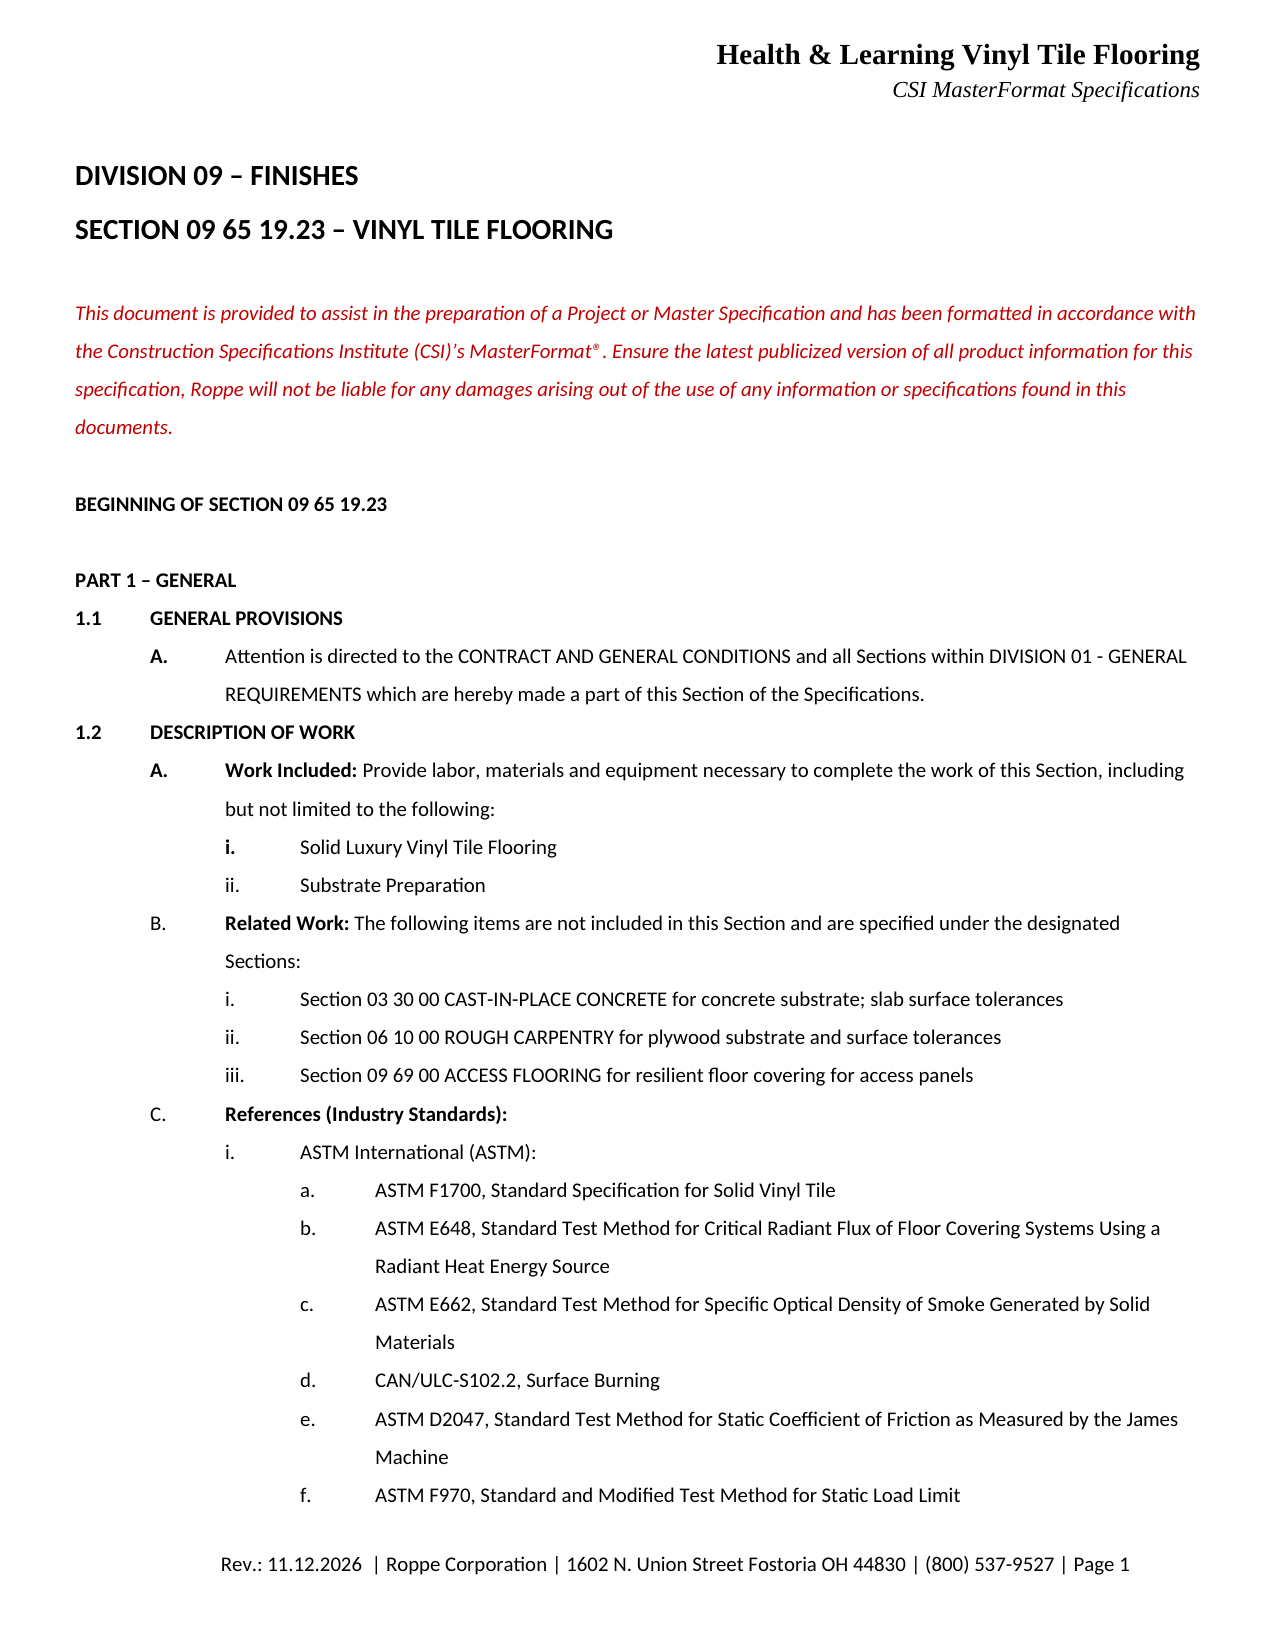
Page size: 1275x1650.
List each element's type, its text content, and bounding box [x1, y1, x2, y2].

list ASTM E648, Standard Test Method for Critical Radiant Flux of Floor Covering Systems Using a Radiant Heat Energy Source [300, 1215, 1200, 1279]
text This document is provided to assist in the preparation of a Project or Master Specification and has been formatted in accordance with the Construction Specifications Institute (CSI)’s MasterFormat®. Ensure the latest publicized version of all product information for this specification, Roppe will not be liable for any damages arising out of the use of any information or specifications found in this documents. [75, 300, 1200, 440]
list Related Work: The following items are not included in this Section and are specified under the designated Sections: [150, 910, 1200, 974]
list ASTM E662, Standard Test Method for Specific Optical Density of Smoke Generated by Solid Materials [300, 1291, 1200, 1355]
list ASTM International (ASTM): [225, 1139, 1200, 1164]
list Section 03 30 00 CAST-IN-PLACE CONCRETE for concrete substrate; slab surface tolerances [225, 986, 1200, 1012]
text DIVISION 09 – FINISHES [75, 157, 1200, 193]
text BEGINNING OF SECTION 09 65 19.23 [75, 491, 1200, 516]
list ASTM F1700, Standard Specification for Solid Vinyl Tile [300, 1177, 1200, 1202]
list Work Included: Provide labor, materials and equipment necessary to complete the work of this Section, including but not limited to the following: [150, 758, 1200, 821]
list Solid Luxury Vinyl Tile Flooring [225, 834, 1200, 859]
list DESCRIPTION OF WORK [75, 719, 1200, 745]
list References (Industry Standards): [150, 1101, 1200, 1126]
list Substrate Preparation [225, 872, 1200, 897]
list CAN/ULC-S102.2, Surface Burning [300, 1368, 1200, 1393]
text PART 1 – GENERAL [75, 567, 1200, 592]
text SECTION 09 65 19.23 – VINYL TILE FLOORING [75, 211, 1200, 246]
list Section 06 10 00 ROUGH CARPENTRY for plywood substrate and surface tolerances [225, 1024, 1200, 1050]
list Attention is directed to the CONTRACT AND GENERAL CONDITIONS and all Sections within DIVISION 01 - GENERAL REQUIREMENTS which are hereby made a part of this Section of the Specifications. [150, 643, 1200, 707]
list GENERAL PROVISIONS [75, 605, 1200, 631]
list ASTM F970, Standard and Modified Test Method for Static Load Limit [300, 1482, 1200, 1507]
list Section 09 69 00 ACCESS FLOORING for resilient floor covering for access panels [225, 1063, 1200, 1088]
list ASTM D2047, Standard Test Method for Static Coefficient of Friction as Measured by the James Machine [300, 1406, 1200, 1469]
